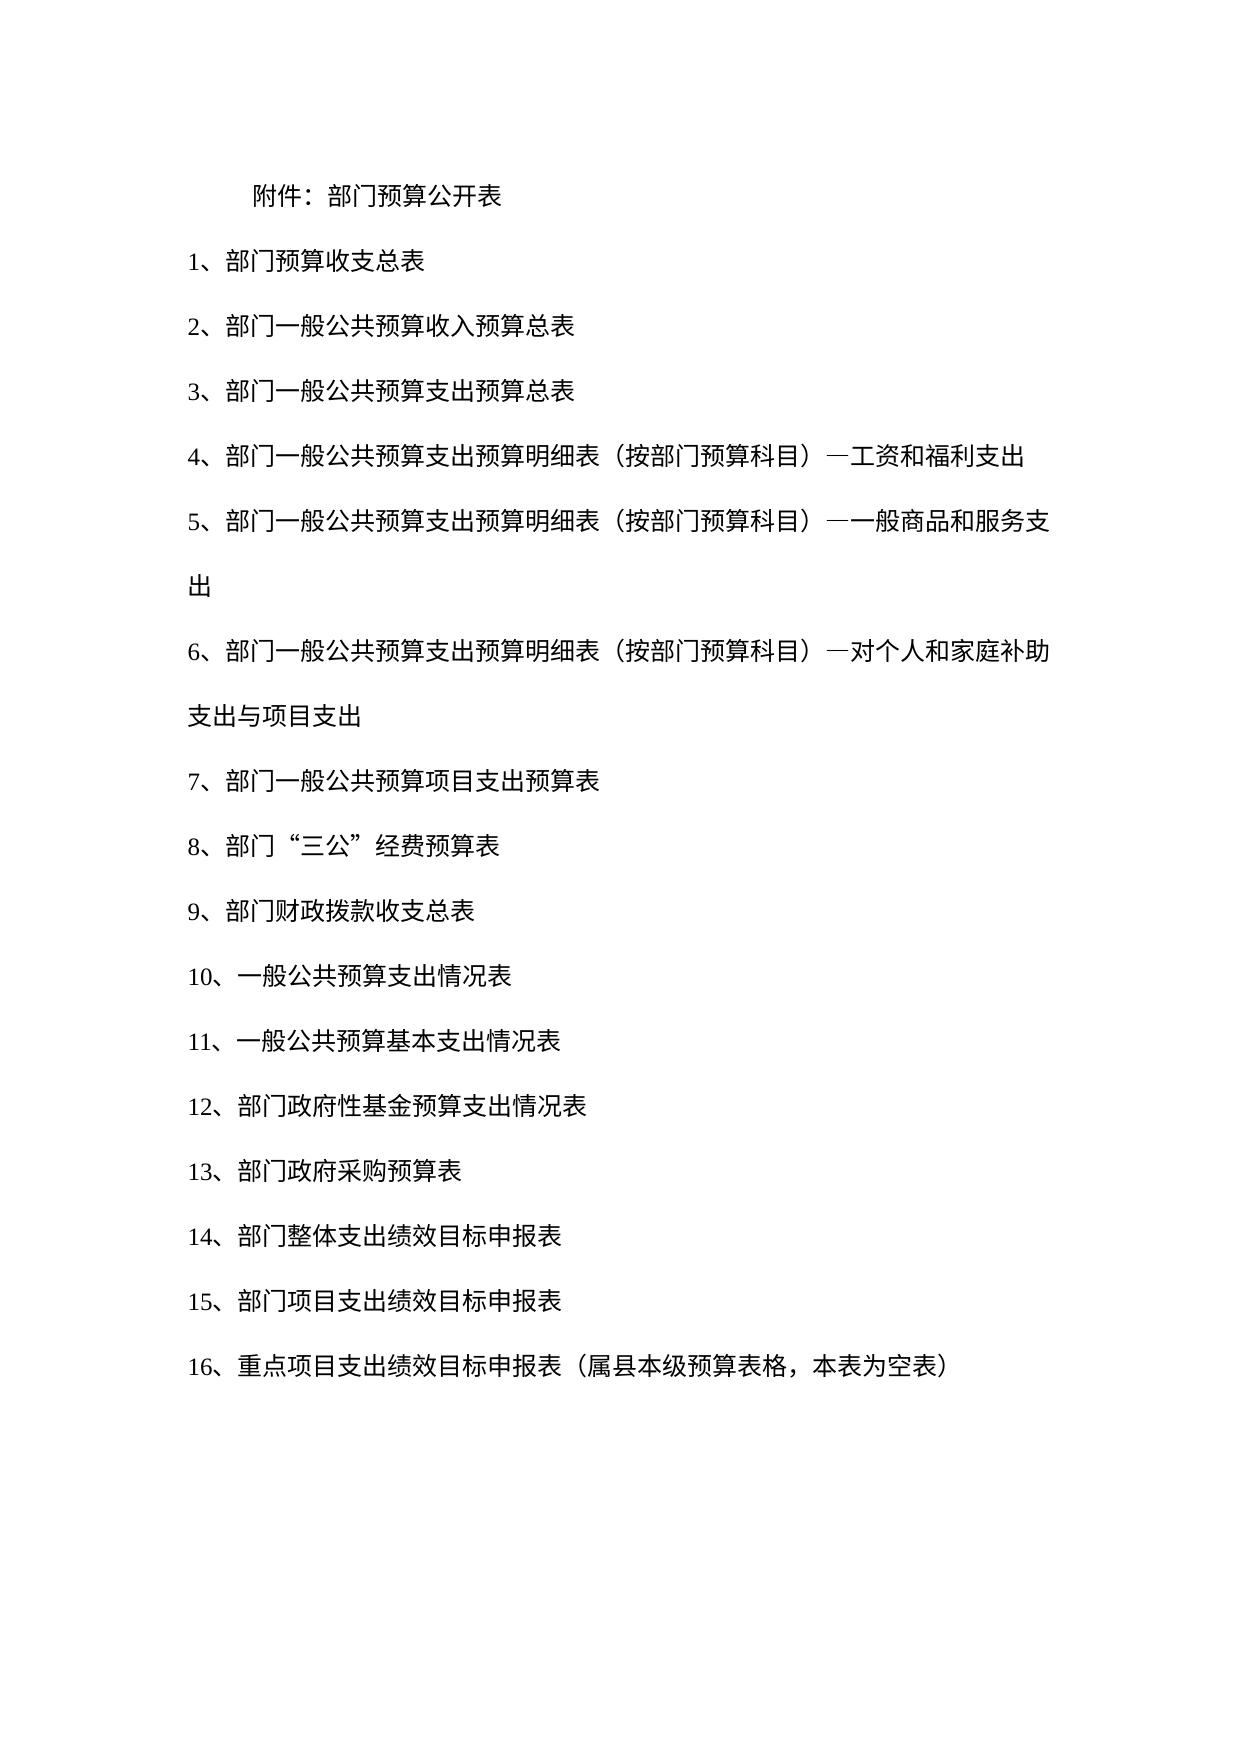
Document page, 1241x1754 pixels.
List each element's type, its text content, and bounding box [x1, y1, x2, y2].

text 16、重点项目支出绩效目标申报表（属县本级预算表格，本表为空表） [187, 1332, 1053, 1397]
text 9、部门财政拨款收支总表 [187, 877, 1053, 942]
text 1、部门预算收支总表 [187, 227, 1053, 292]
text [187, 162, 1053, 227]
text 14、部门整体支出绩效目标申报表 [187, 1202, 1053, 1267]
text 3、部门一般公共预算支出预算总表 [187, 357, 1053, 422]
text 10、一般公共预算支出情况表 [187, 942, 1053, 1007]
text 2、部门一般公共预算收入预算总表 [187, 292, 1053, 357]
text 6、部门一般公共预算支出预算明细表（按部门预算科目）—对个人和家庭补助支出与项目支出 [187, 617, 1053, 747]
text 15、部门项目支出绩效目标申报表 [187, 1267, 1053, 1332]
text 11、一般公共预算基本支出情况表 [187, 1007, 1053, 1072]
text 8、部门“三公”经费预算表 [187, 812, 1053, 877]
text 13、部门政府采购预算表 [187, 1137, 1053, 1202]
text 7、部门一般公共预算项目支出预算表 [187, 747, 1053, 812]
text 4、部门一般公共预算支出预算明细表（按部门预算科目）—工资和福利支出 [187, 422, 1053, 487]
text 5、部门一般公共预算支出预算明细表（按部门预算科目）—一般商品和服务支出 [187, 487, 1053, 617]
text 12、部门政府性基金预算支出情况表 [187, 1072, 1053, 1137]
